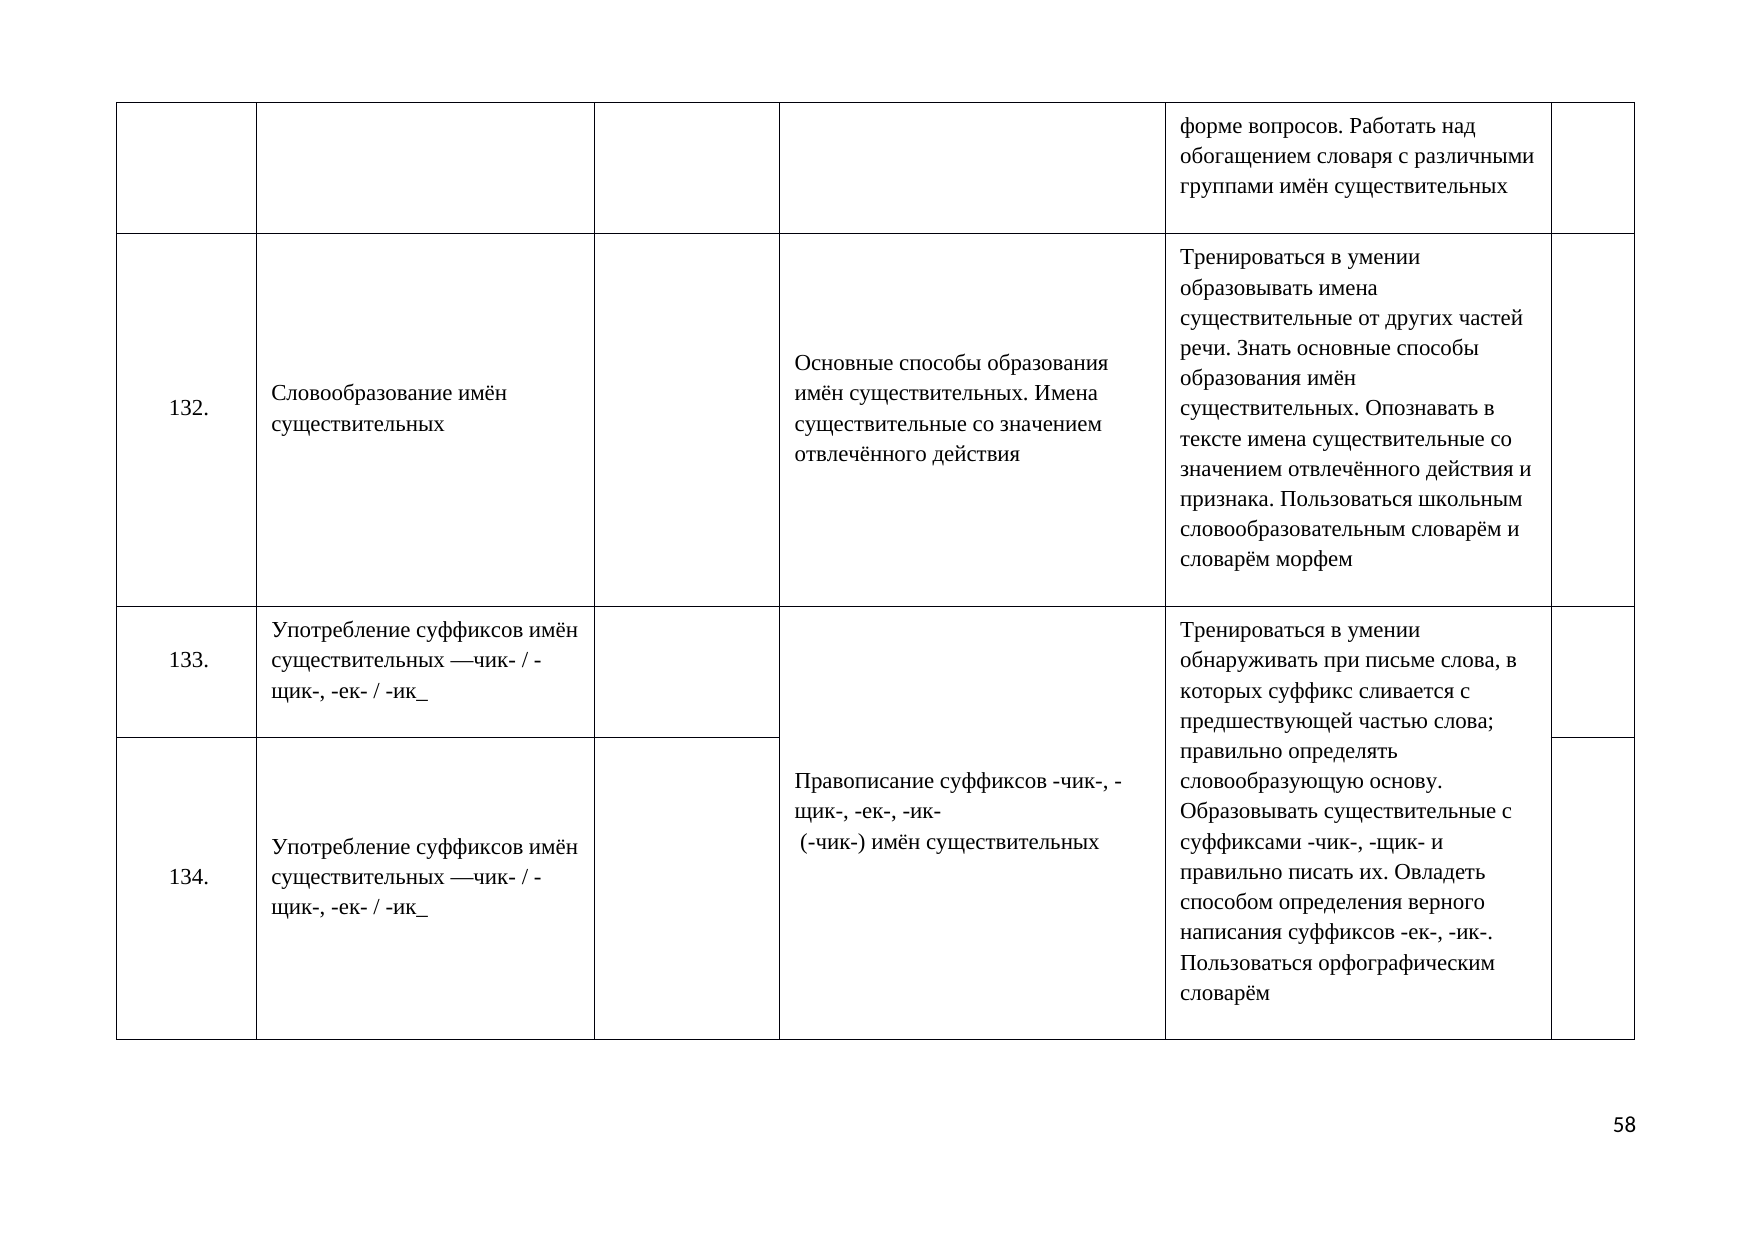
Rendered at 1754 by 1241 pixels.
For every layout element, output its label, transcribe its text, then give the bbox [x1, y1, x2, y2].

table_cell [780, 103, 1165, 233]
table_cell Тренироваться в умении образовывать имена существительные от других частей речи. Знать основные способы образования имён существительных. Опознавать в тексте имена существительные со значением отвлечённого действия и признака. Пользоваться школьным словообразовательным словарём и словарём морфем [1166, 234, 1551, 606]
table_cell [1552, 103, 1634, 233]
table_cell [1166, 103, 1551, 233]
table_cell [1552, 738, 1634, 1039]
table_cell [1552, 607, 1634, 737]
table_cell [117, 234, 256, 606]
table_cell Основные способы образования имён существительных. Имена существительные со значением отвлечённого действия [780, 234, 1165, 606]
table_cell Тренироваться в умении обнаруживать при письме слова, в которых суффикс сливается с предшествующей частью слова; правильно определять словообразующую основу. Образовывать существительные с суффиксами -чик-, -щик- и правильно писать их. Овладеть способом определения верного написания суффиксов -ек-, -ик-. Пользоваться орфографическим словарём [1166, 607, 1551, 1039]
table_cell [117, 738, 256, 1039]
table_cell Употребление суффиксов имён существительных —чик- / -щик-, -ек- / -ик_ [257, 738, 594, 1039]
table_cell Правописание суффиксов -чик-, -щик-, -ек-, -ик- (-чик-) имён существительных [780, 607, 1165, 1039]
table_cell [117, 103, 256, 233]
table_cell [595, 738, 779, 1039]
table_cell [595, 103, 779, 233]
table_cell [257, 103, 594, 233]
table_cell Употребление суффиксов имён существительных —чик- / -щик-, -ек- / -ик_ [257, 607, 594, 737]
table_cell [117, 607, 256, 737]
table_cell [595, 234, 779, 606]
table_cell Словообразование имён существительных [257, 234, 594, 606]
table_cell [595, 607, 779, 737]
table_cell [1552, 234, 1634, 606]
